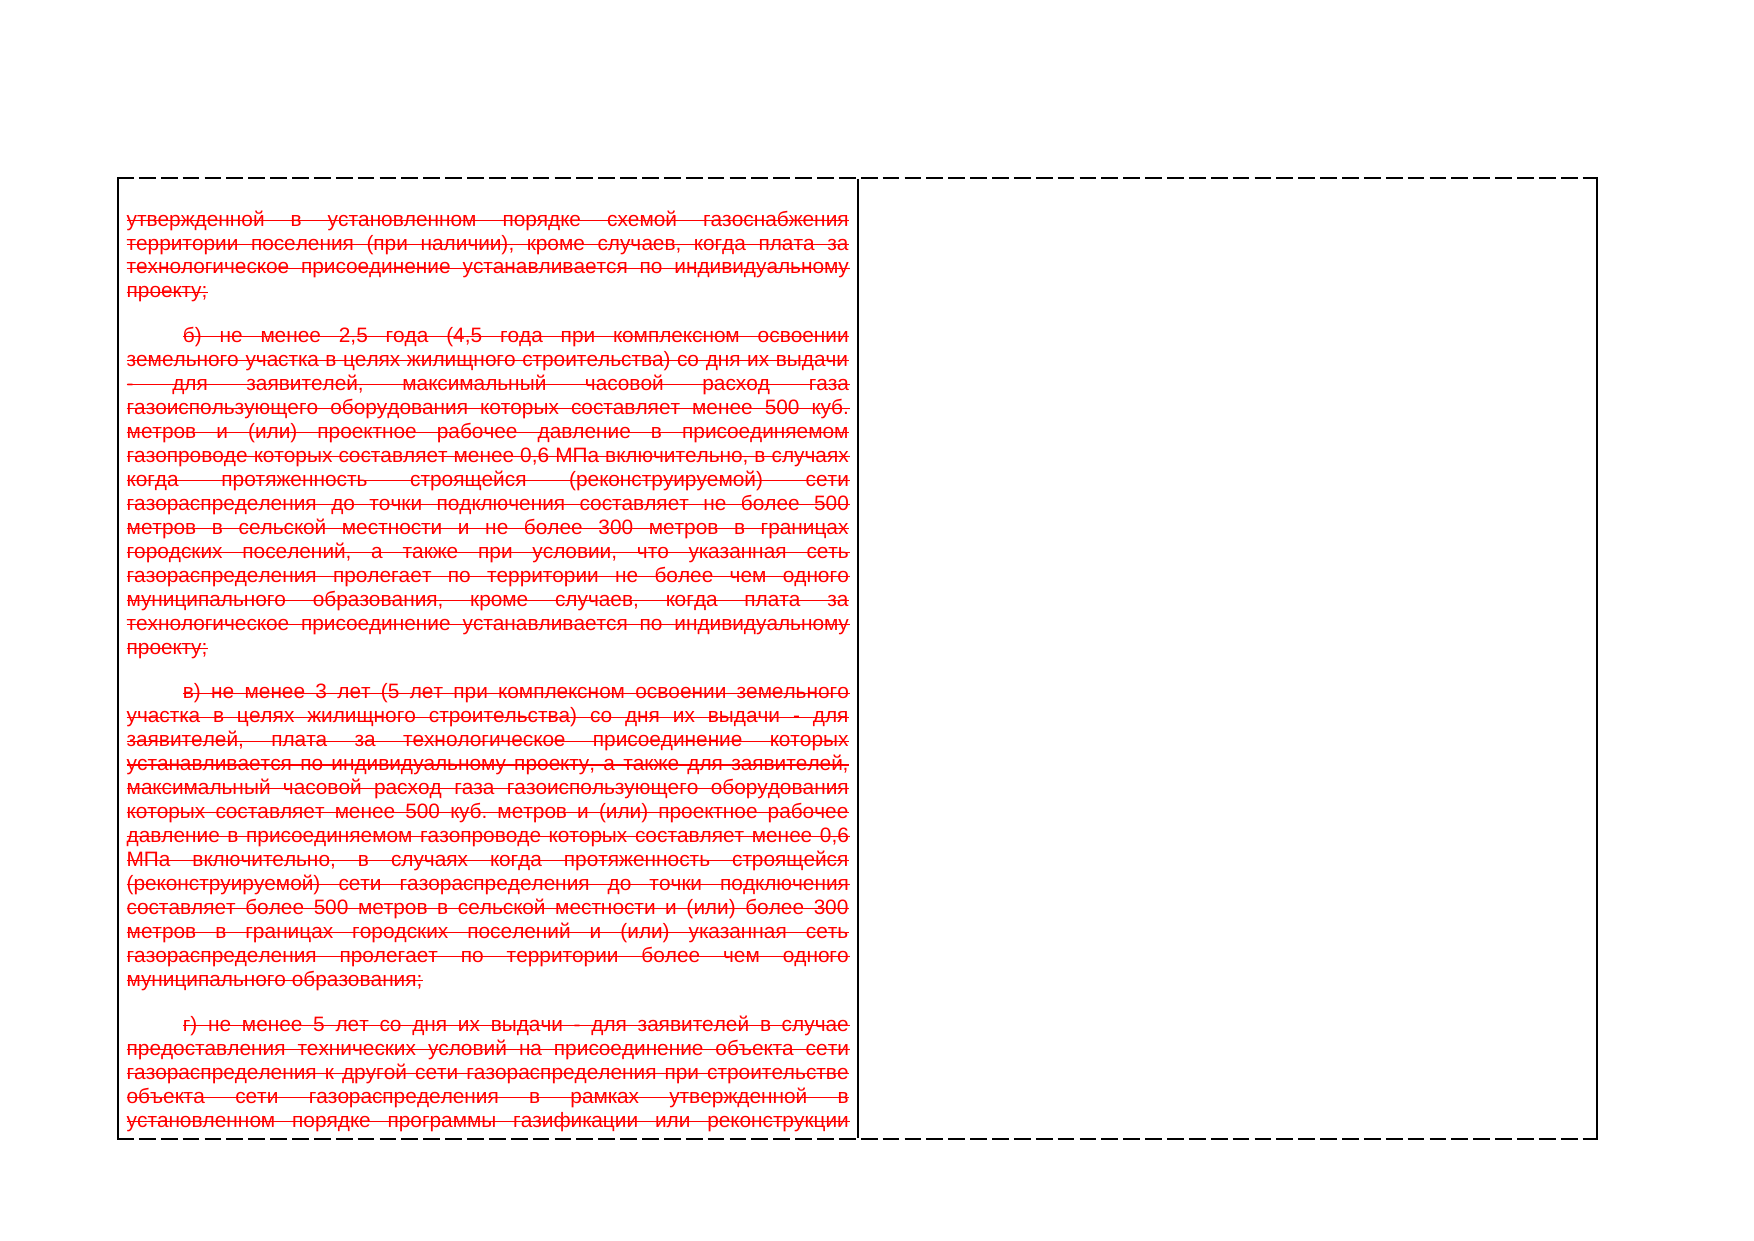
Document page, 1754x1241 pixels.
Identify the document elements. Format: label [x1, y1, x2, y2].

table_cell [858, 177, 1596, 1138]
table_cell [119, 177, 858, 1138]
